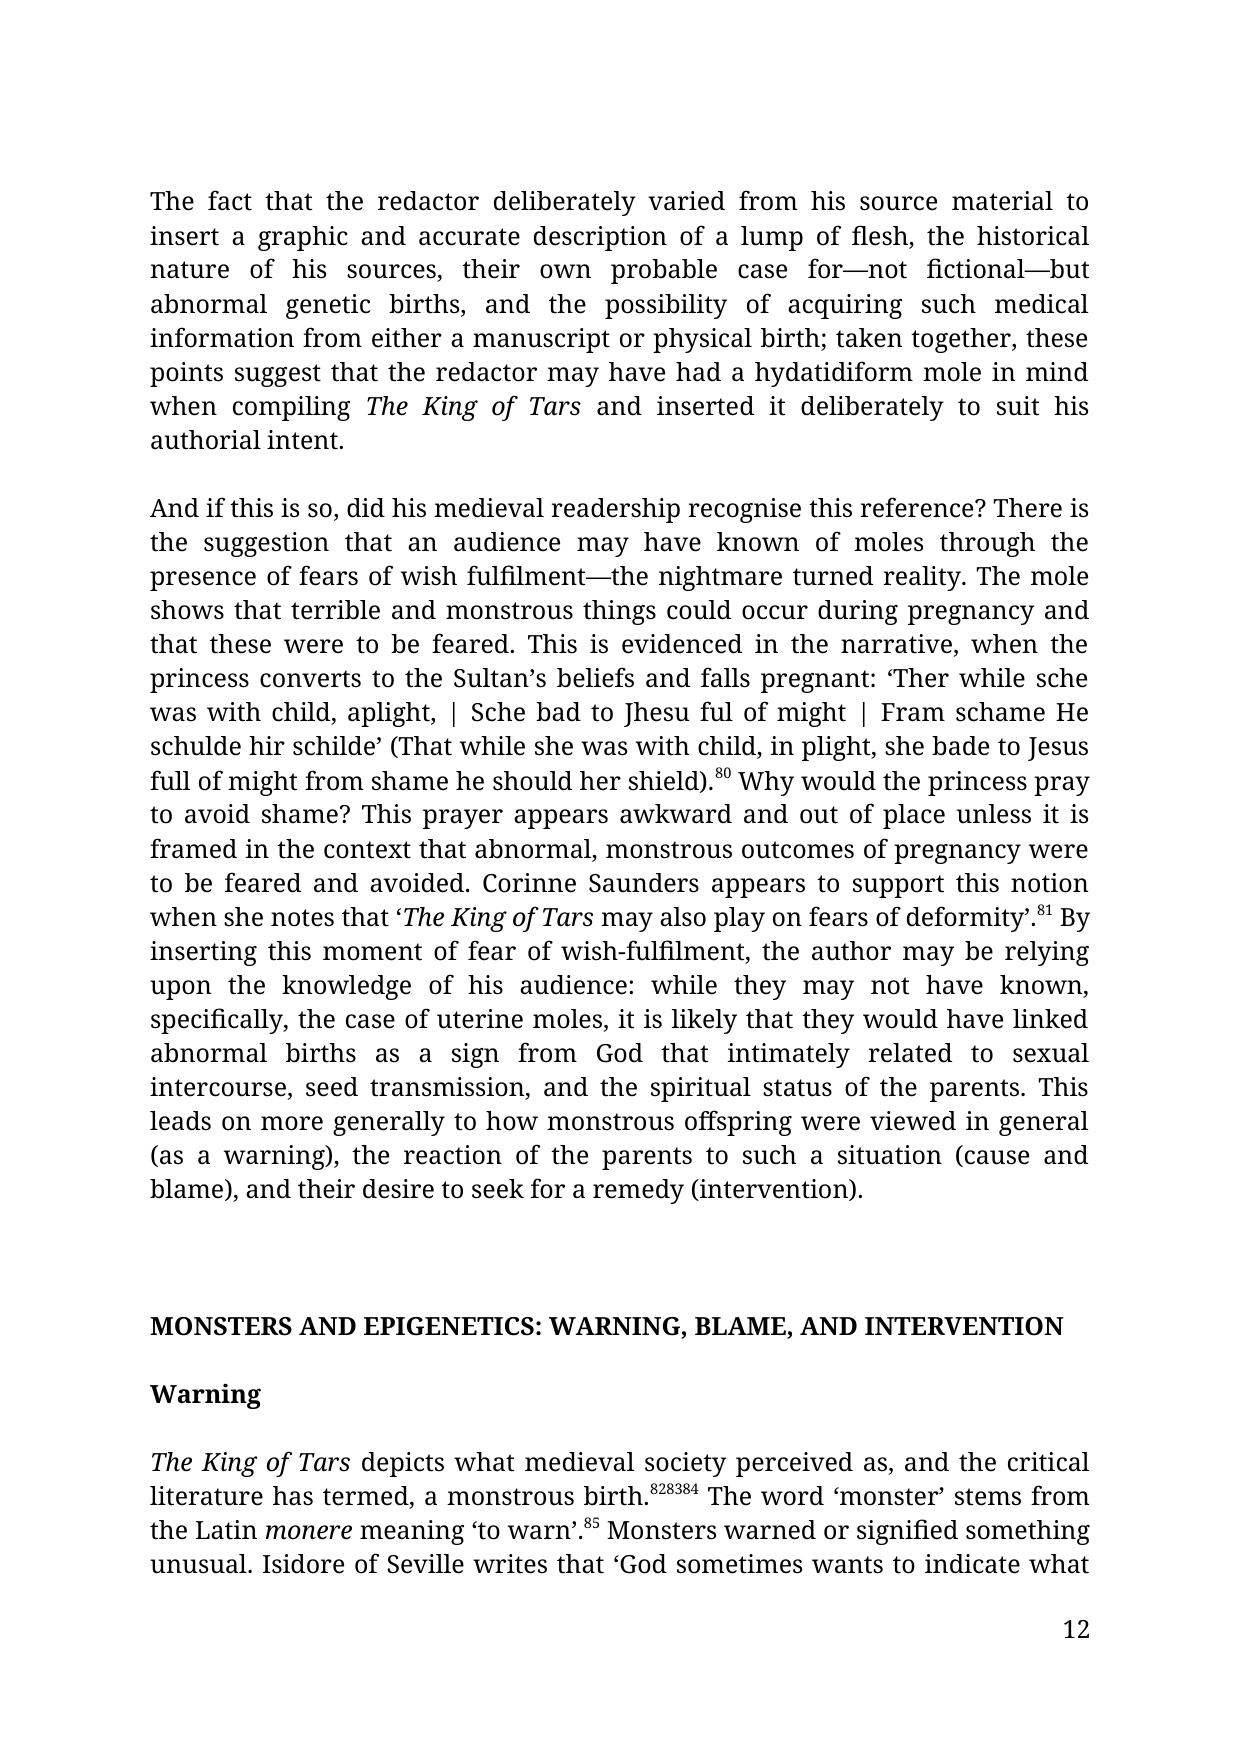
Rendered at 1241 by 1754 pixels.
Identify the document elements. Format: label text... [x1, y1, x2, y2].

text Warning [150, 1376, 1090, 1410]
text MONSTERS AND EPIGENETICS: WARNING, BLAME, AND INTERVENTION [150, 1308, 1090, 1342]
text And if this is so, did his medieval readership recognise this reference? There is the suggestion that an audience may have known of moles through the presence of fears of wish fulfilment—the nightmare turned reality. The mole shows that terrible and monstrous things could occur during pregnancy and that these were to be feared. This is evidenced in the narrative, when the princess converts to the Sultan’s beliefs and falls pregnant: ‘Ther while sche was with child, aplight, | Sche bad to Jhesu ful of might | Fram schame He schulde hir schilde’ (That while she was with child, in plight, she bade to Jesus full of might from shame he should her shield). Why would the princess pray to avoid shame? This prayer appears awkward and out of place unless it is framed in the context that abnormal, monstrous outcomes of pregnancy were to be feared and avoided. Corinne Saunders appears to support this notion when she notes that ‘The King of Tars may also play on fears of deformity’. By inserting this moment of fear of wish-fulfilment, the author may be relying upon the knowledge of his audience: while they may not have known, specifically, the case of uterine moles, it is likely that they would have linked abnormal births as a sign from God that intimately related to sexual intercourse, seed transmission, and the spiritual status of the parents. This leads on more generally to how monstrous offspring were viewed in general (as a warning), the reaction of the parents to such a situation (cause and blame), and their desire to seek for a remedy (intervention). [150, 491, 1090, 1206]
text The fact that the redactor deliberately varied from his source material to insert a graphic and accurate description of a lump of flesh, the historical nature of his sources, their own probable case for—not fictional—but abnormal genetic births, and the possibility of acquiring such medical information from either a manuscript or physical birth; taken together, these points suggest that the redactor may have had a hydatidiform mole in mind when compiling The King of Tars and inserted it deliberately to suit his authorial intent. [150, 184, 1090, 457]
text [150, 1444, 1090, 1581]
